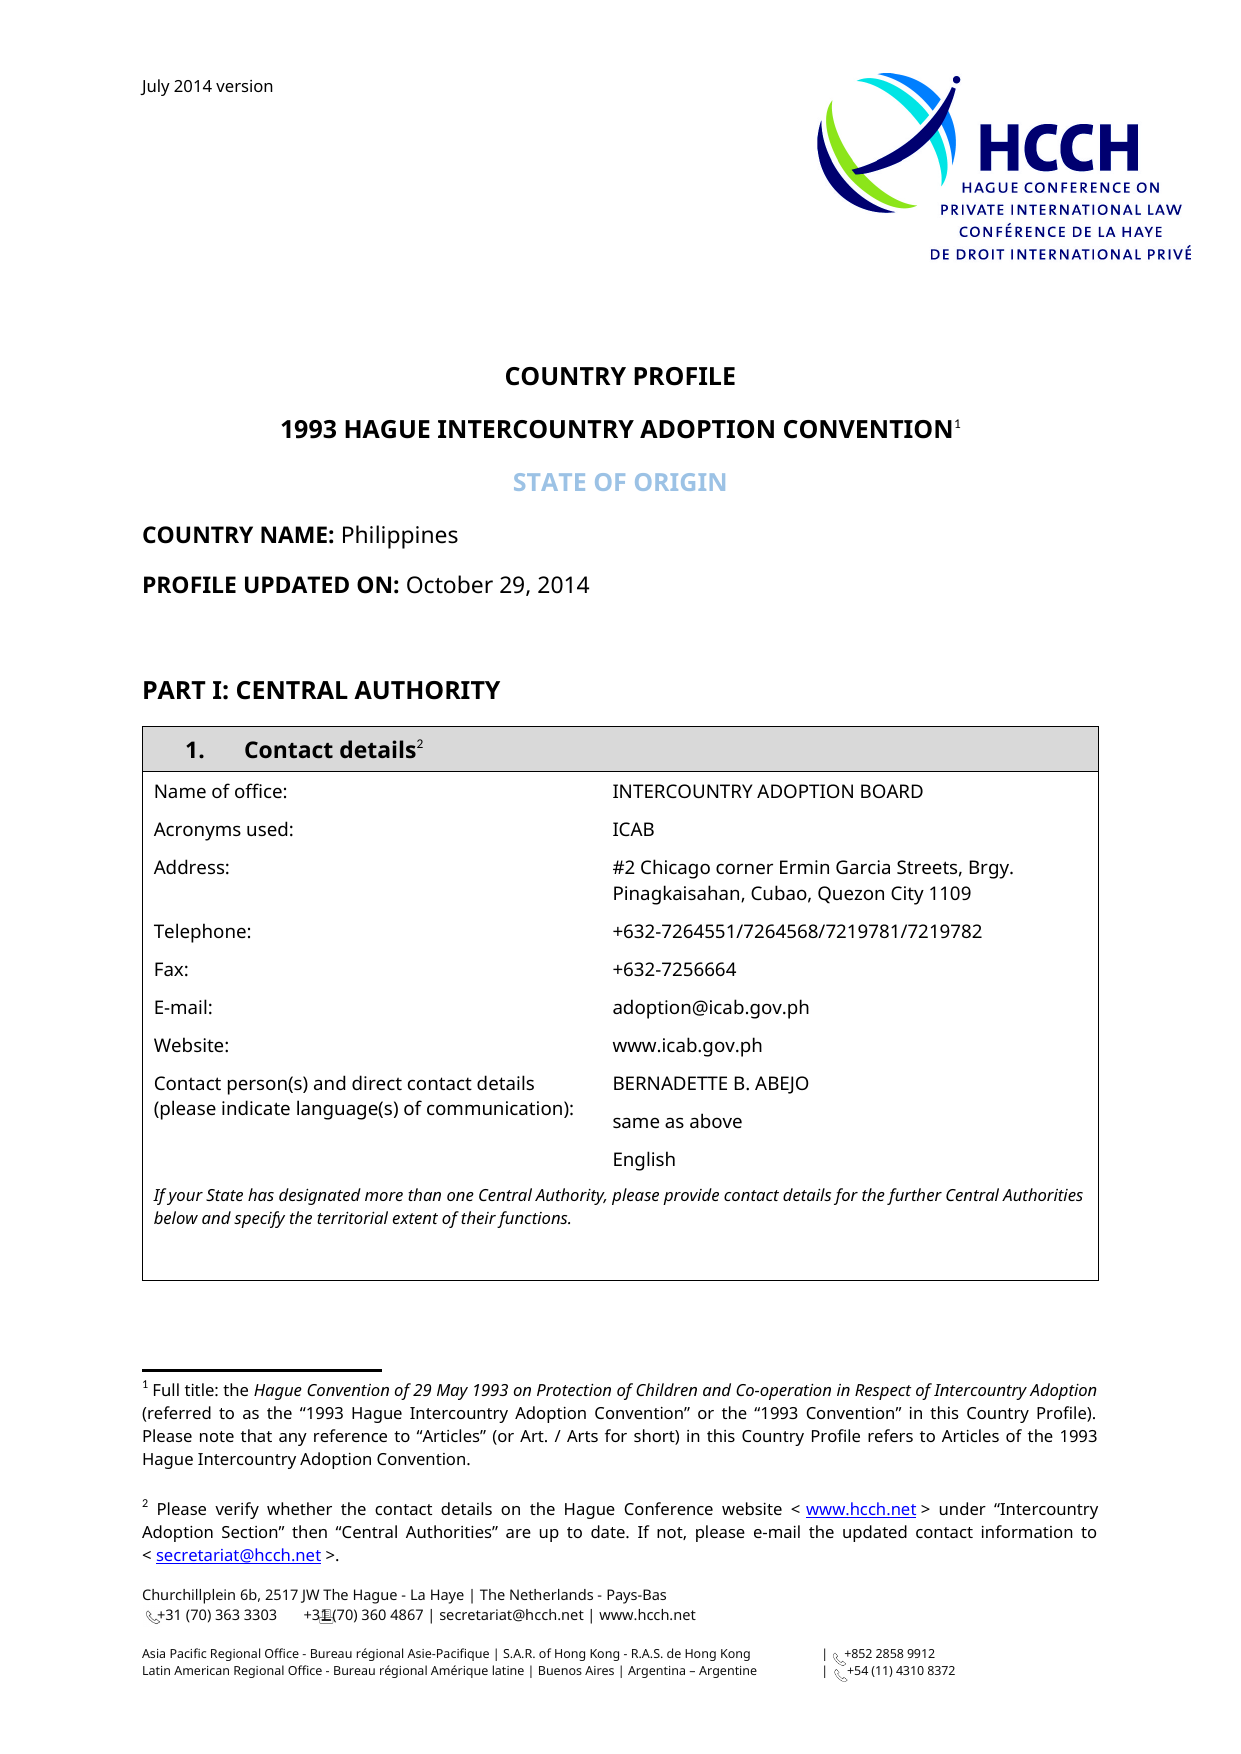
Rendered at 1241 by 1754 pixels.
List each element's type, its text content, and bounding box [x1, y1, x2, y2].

text PROFILE UPDATED ON: October 29, 2014 [142, 569, 1098, 600]
table_cell Telephone: [143, 918, 601, 956]
table_cell BERNADETTE B. ABEJO same as above English [601, 1070, 1098, 1184]
table_cell If your State has designated more than one Central Authority, please provide contact details for the further Central Authorities below and specify the territorial extent of their functions. [143, 1184, 1098, 1280]
table_cell Website: [143, 1032, 601, 1070]
table_cell Contact person(s) and direct contact details (please indicate language(s) of communication): [143, 1070, 601, 1184]
table_cell Acronyms used: [143, 816, 601, 854]
picture [817, 73, 1191, 334]
text COUNTRY PROFILE [142, 358, 1098, 392]
table_cell E-mail: [143, 994, 601, 1032]
table_cell #2 Chicago corner Ermin Garcia Streets, Brgy. Pinagkaisahan, Cubao, Quezon City 1109 [601, 854, 1098, 918]
text COUNTRY NAME: Philippines [142, 518, 1098, 550]
table_cell Address: [143, 854, 601, 918]
text PART I: CENTRAL AUTHORITY [142, 673, 1098, 707]
table_cell INTERCOUNTRY ADOPTION BOARD [601, 772, 1098, 816]
table_cell Fax: [143, 956, 601, 994]
table_cell www.icab.gov.ph [601, 1032, 1098, 1070]
text STATE OF ORIGIN [142, 465, 1098, 499]
table_cell +632-7256664 [601, 956, 1098, 994]
table_cell adoption@icab.gov.ph [601, 994, 1098, 1032]
table_cell Name of office: [143, 772, 601, 816]
text 1993 HAGUE INTERCOUNTRY ADOPTION CONVENTION [142, 412, 1098, 446]
table_header Contact details [143, 727, 1098, 771]
table_cell +632-7264551/7264568/7219781/7219782 [601, 918, 1098, 956]
table_cell ICAB [601, 816, 1098, 854]
